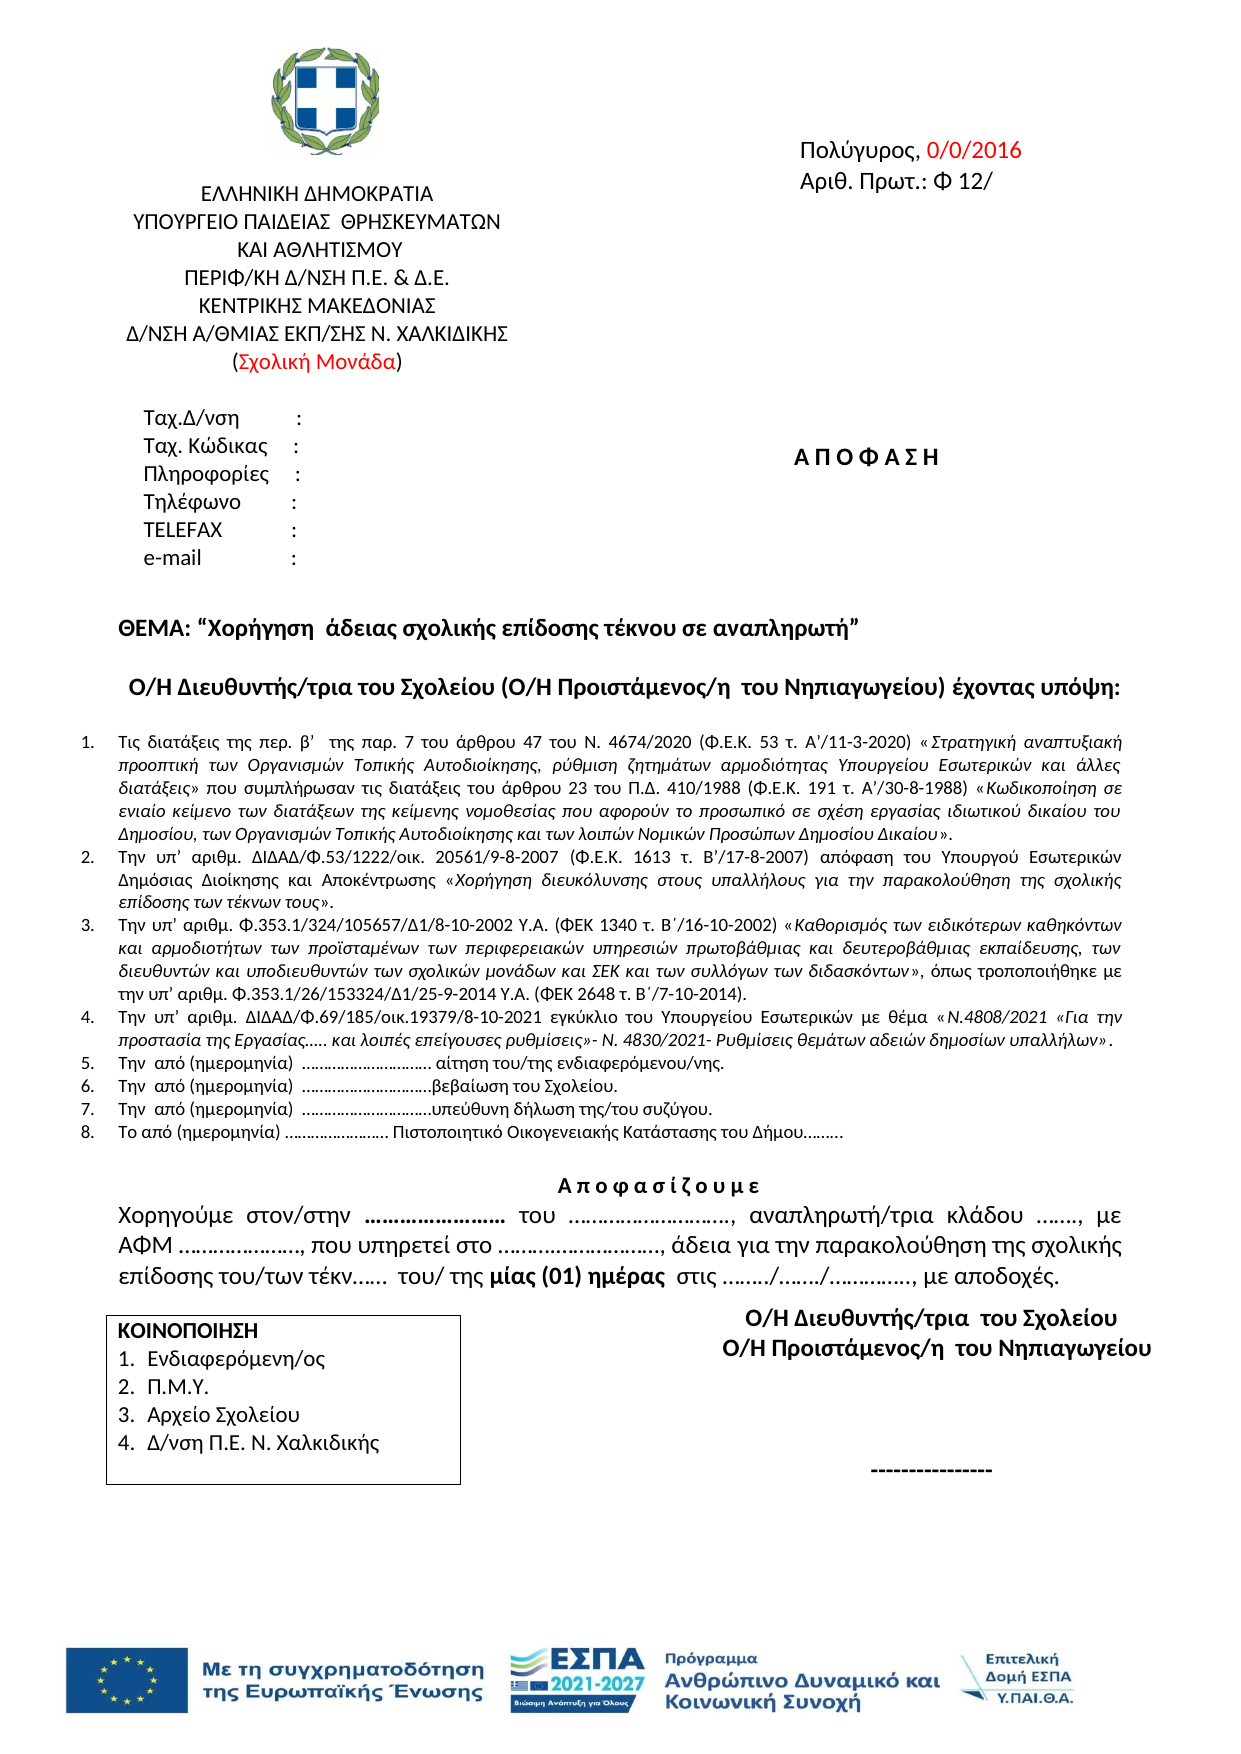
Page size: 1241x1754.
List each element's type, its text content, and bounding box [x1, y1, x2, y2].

list Την από (ημερομηνία) …………………………υπεύθυνη δήλωση της/του συζύγου. [81, 1097, 1122, 1120]
text Ο/Η Προιστάμενος/η του Νηπιαγωγείου [704, 1332, 1159, 1363]
text Χορηγούμε στον/στην …………………… του ………………………., αναπληρωτή/τρια κλάδου ……., με ΑΦΜ …………………, που υπηρετεί στο ……….………………, άδεια για την παρακολούθηση της σχολικής επίδοσης του/των τέκν…… του/ της μίας (01) ημέρας στις ……../……./………….., με αποδοχές. [118, 1199, 1122, 1290]
list To από (ημερομηνία) …………………… Πιστοποιητικό Οικογενειακής Κατάστασης του Δήμου……... [81, 1120, 1122, 1143]
list Τις διατάξεις της περ. β’ της παρ. 7 του άρθρου 47 του Ν. 4674/2020 (Φ.Ε.Κ. 53 τ. Α’/11-3-2020) «Στρατηγική αναπτυξιακή προοπτική των Οργανισμών Τοπικής Αυτοδιοίκησης, ρύθμιση ζητημάτων αρμοδιότητας Υπουργείου Εσωτερικών και άλλες διατάξεις» που συμπλήρωσαν τις διατάξεις του άρθρου 23 του Π.Δ. 410/1988 (Φ.Ε.Κ. 191 τ. Α’/30-8-1988) «Κωδικοποίηση σε ενιαίο κείμενο των διατάξεων της κείμενης νομοθεσίας που αφορούν το προσωπικό σε σχέση εργασίας ιδιωτικού δικαίου του Δημοσίου, των Οργανισμών Τοπικής Αυτοδιοίκησης και των λοιπών Νομικών Προσώπων Δημοσίου Δικαίου». [81, 730, 1122, 845]
text ---------------- [704, 1454, 1159, 1485]
text Ο/Η Διευθυντής/τρια του Σχολείου [704, 1302, 1159, 1332]
list Α π ο φ α σ ί ζ ο υ μ ε [195, 1171, 1122, 1199]
text Ο/Η Διευθυντής/τρια του Σχολείου (Ο/Η Προιστάμενος/η του Νηπιαγωγείου) έχοντας υπόψη: [118, 671, 1122, 702]
list Την υπ’ αριθμ. ΔΙΔΑΔ/Φ.69/185/οικ.19379/8-10-2021 εγκύκλιο του Υπουργείου Εσωτερικών με θέμα «Ν.4808/2021 «Για την προστασία της Εργασίας….. και λοιπές επείγουσες ρυθμίσεις»- Ν. 4830/2021- Ρυθμίσεις θεμάτων αδειών δημοσίων υπαλλήλων». [81, 1005, 1122, 1051]
list Την από (ημερομηνία) …………………………βεβαίωση του Σχολείου. [81, 1074, 1122, 1097]
picture [59, 1641, 1079, 1715]
list Την υπ’ αριθμ. ΔΙΔΑΔ/Φ.53/1222/οικ. 20561/9-8-2007 (Φ.Ε.Κ. 1613 τ. Β’/17-8-2007) απόφαση του Υπουργού Εσωτερικών Δημόσιας Διοίκησης και Αποκέντρωσης «Χορήγηση διευκόλυνσης στους υπαλλήλους για την παρακολούθηση της σχολικής επίδοσης των τέκνων τους». [81, 845, 1122, 914]
text ΘΕΜΑ: “Χορήγηση άδειας σχολικής επίδοσης τέκνου σε αναπληρωτή” [118, 613, 1122, 643]
list Την από (ημερομηνία) ………………………… αίτηση του/της ενδιαφερόμενου/νης. [81, 1051, 1122, 1074]
table_header ΚΟΙΝΟΠΟΙΗΣΗ Ενδιαφερόμενη/ος Π.Μ.Υ. Αρχείο Σχολείου Δ/νση Π.Ε. Ν. Χαλκιδικής [107, 1316, 460, 1484]
list Την υπ’ αριθμ. Φ.353.1/324/105657/Δ1/8-10-2002 Υ.Α. (ΦΕΚ 1340 τ. Β΄/16-10-2002) «Καθορισμός των ειδικότερων καθηκόντων και αρμοδιοτήτων των προϊσταμένων των περιφερειακών υπηρεσιών πρωτοβάθμιας και δευτεροβάθμιας εκπαίδευσης, των διευθυντών και υποδιευθυντών των σχολικών μονάδων και ΣΕΚ και των συλλόγων των διδασκόντων», όπως τροποποιήθηκε με την υπ’ αριθμ. Φ.353.1/26/153324/Δ1/25-9-2014 Υ.Α. (ΦΕΚ 2648 τ. Β΄/7-10-2014). [81, 914, 1122, 1005]
